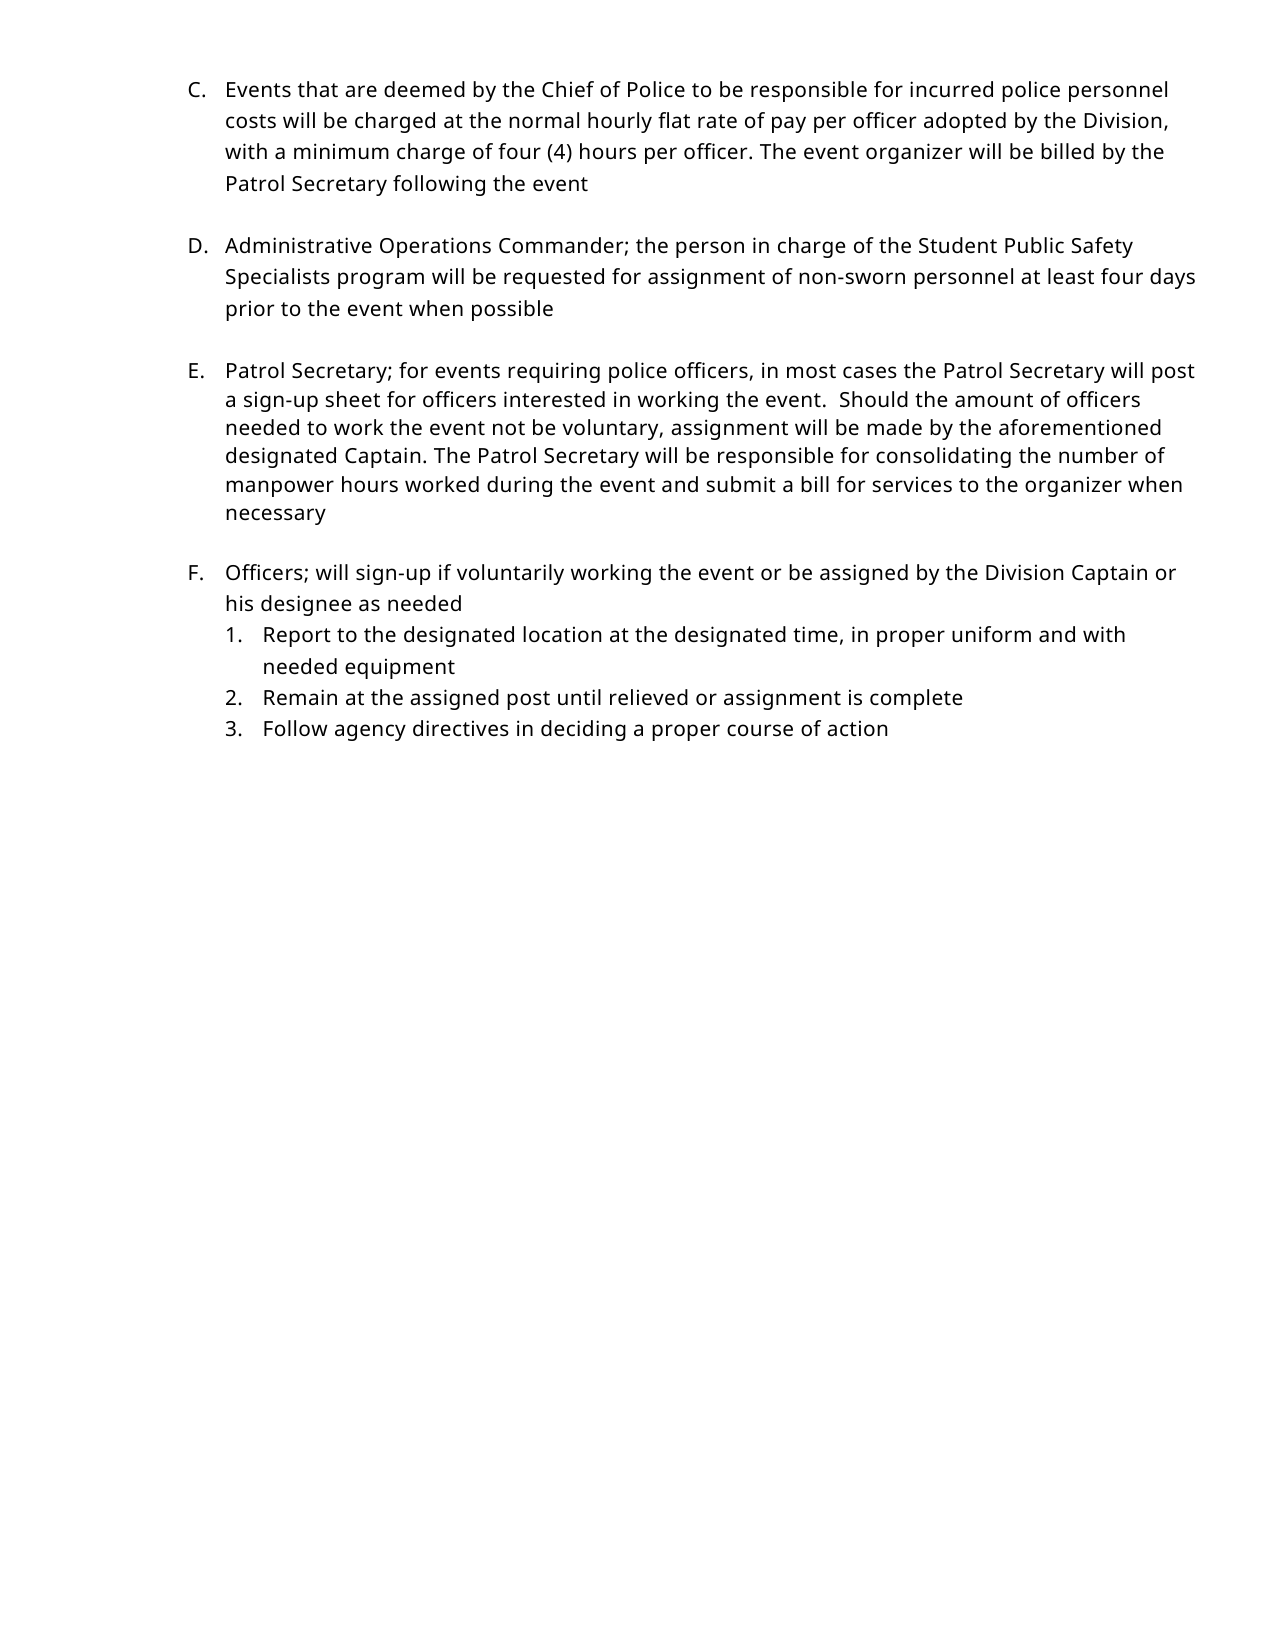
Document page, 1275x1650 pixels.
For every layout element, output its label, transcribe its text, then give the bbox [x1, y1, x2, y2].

list Remain at the assigned post until relieved or assignment is complete [225, 683, 1200, 712]
list Patrol Secretary; for events requiring police officers, in most cases the Patrol Secretary will post a sign-up sheet for officers interested in working the event. Should the amount of officers needed to work the event not be voluntary, assignment will be made by the aforementioned designated Captain. The Patrol Secretary will be responsible for consolidating the number of manpower hours worked during the event and submit a bill for services to the organizer when necessary [187, 356, 1200, 527]
list Officers; will sign-up if voluntarily working the event or be assigned by the Division Captain or his designee as needed [187, 558, 1200, 618]
list Report to the designated location at the designated time, in proper uniform and with needed equipment [225, 621, 1200, 680]
list Follow agency directives in deciding a proper course of action [225, 714, 1200, 743]
list Events that are deemed by the Chief of Police to be responsible for incurred police personnel costs will be charged at the normal hourly flat rate of pay per officer adopted by the Division, with a minimum charge of four (4) hours per officer. The event organizer will be billed by the Patrol Secretary following the event [187, 75, 1200, 197]
list Administrative Operations Commander; the person in charge of the Student Public Safety Specialists program will be requested for assignment of non-sworn personnel at least four days prior to the event when possible [187, 231, 1200, 322]
